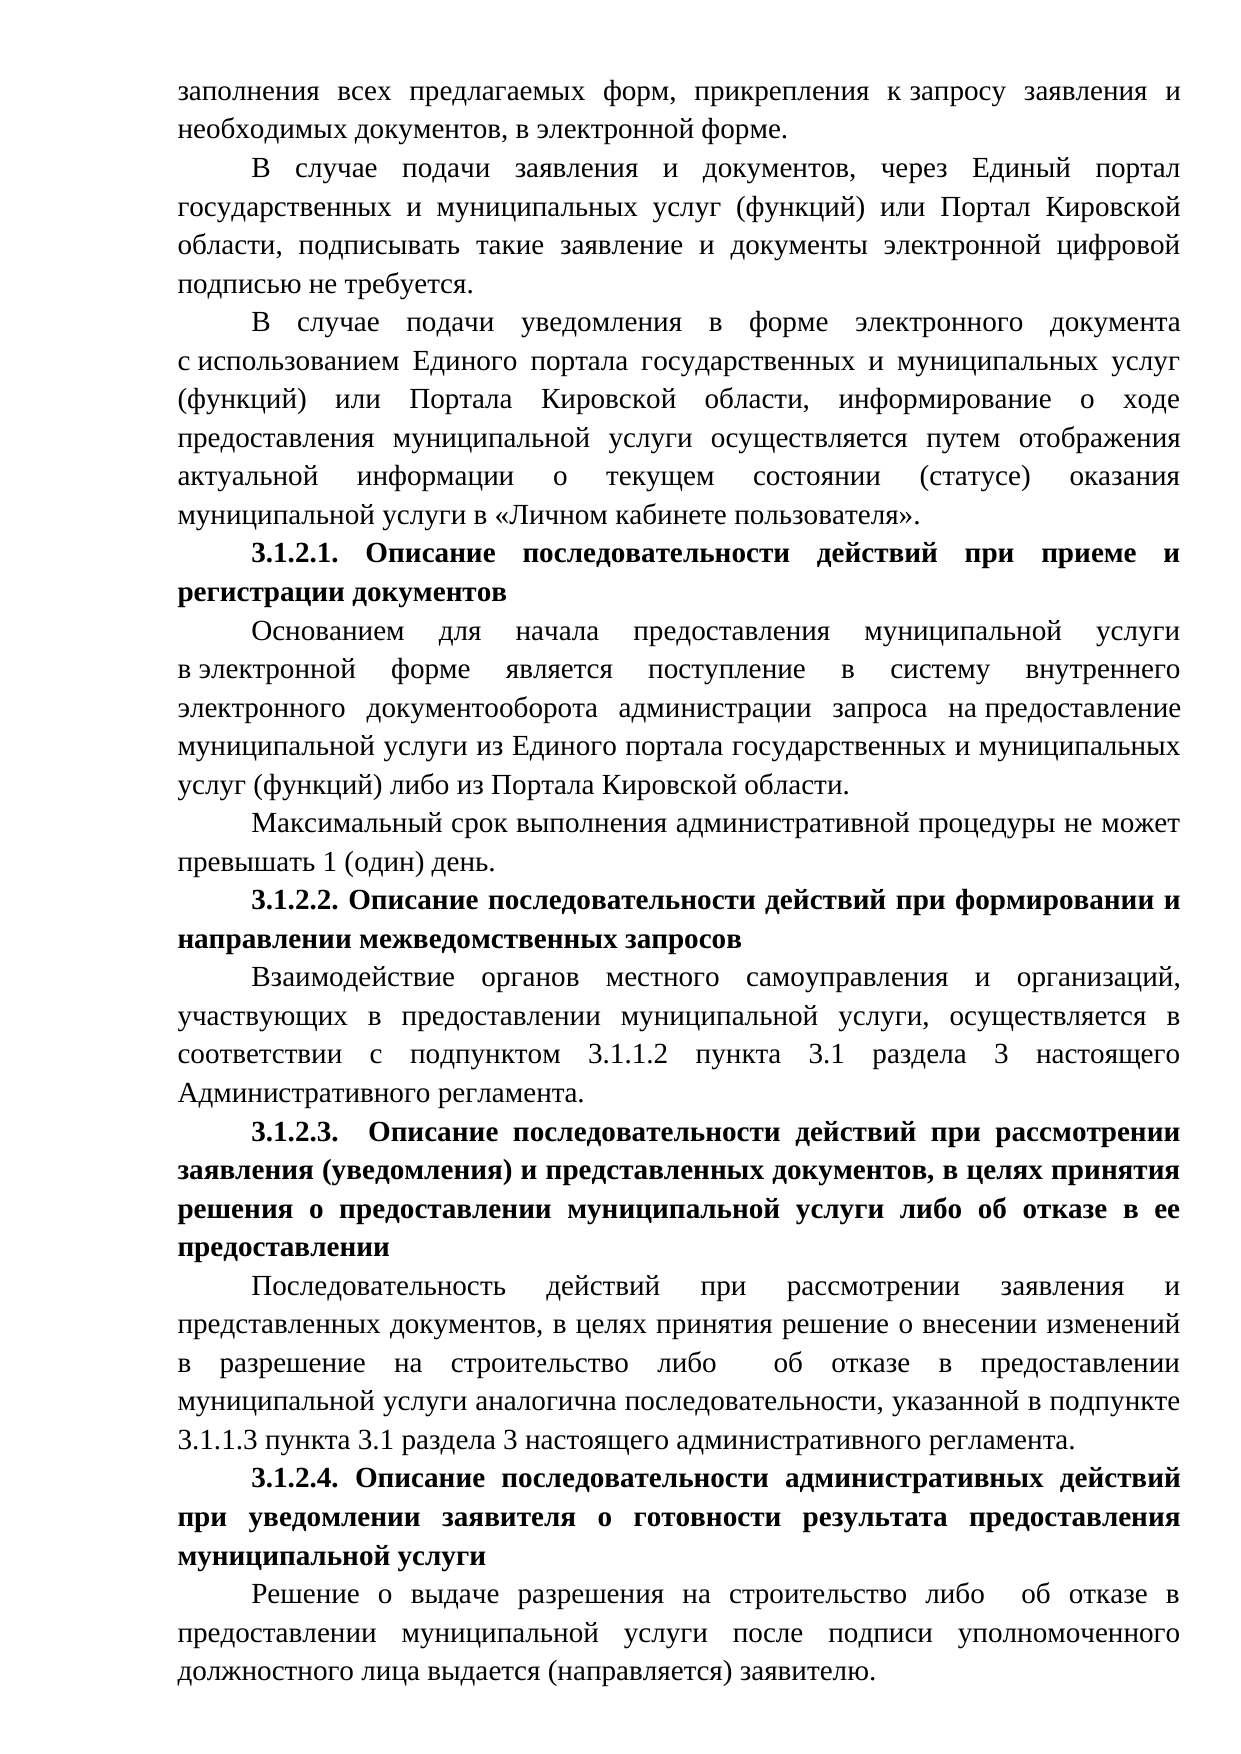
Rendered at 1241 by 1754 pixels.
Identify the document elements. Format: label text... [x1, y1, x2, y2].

text Взаимодействие органов местного самоуправления и организаций, участвующих в предоставлении муниципальной услуги, осуществляется в соответствии с подпунктом 3.1.1.2 пункта 3.1 раздела 3 настоящего Административного регламента. [177, 959, 1181, 1109]
subtitle 3.1.2.4. Описание последовательности административных действий при уведомлении заявителя о готовности результата предоставления муниципальной услуги [177, 1461, 1181, 1571]
text Последовательность действий при рассмотрении заявления и представленных документов, в целях принятия решение о внесении изменений в разрешение на строительство либо об отказе в предоставлении муниципальной услуги аналогична последовательности, указанной в подпункте 3.1.1.3 пункта 3.1 раздела 3 настоящего административного регламента. [177, 1268, 1181, 1456]
text 3.1.2.3. Описание последовательности действий при рассмотрении заявления (уведомления) и представленных документов, в целях принятия решения о предоставлении муниципальной услуги либо об отказе в ее предоставлении [177, 1114, 1181, 1263]
text 3.1.2.2. Описание последовательности действий при формировании и направлении межведомственных запросов [177, 882, 1181, 954]
text Максимальный срок выполнения административной процедуры не может превышать 1 (один) день. [177, 805, 1181, 877]
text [177, 73, 1181, 145]
text Основанием для начала предоставления муниципальной услуги в электронной форме является поступление в систему внутреннего электронного документооборота администрации запроса на предоставление муниципальной услуги из Единого портала государственных и муниципальных услуг (функций) либо из Портала Кировской области. [177, 613, 1181, 800]
text Решение о выдаче разрешения на строительство либо об отказе в предоставлении муниципальной услуги после подписи уполномоченного должностного лица выдается (направляется) заявителю. [177, 1576, 1181, 1687]
text В случае подачи заявления и документов, через Единый портал государственных и муниципальных услуг (функций) или Портал Кировской области, подписывать такие заявление и документы электронной цифровой подписью не требуется. [177, 150, 1181, 299]
text 3.1.2.1. Описание последовательности действий при приеме и регистрации документов [177, 536, 1181, 608]
text В случае подачи уведомления в форме электронного документа с использованием Единого портала государственных и муниципальных услуг (функций) или Портала Кировской области, информирование о ходе предоставления муниципальной услуги осуществляется путем отображения актуальной информации о текущем состоянии (статусе) оказания муниципальной услуги в «Личном кабинете пользователя». [177, 304, 1181, 531]
